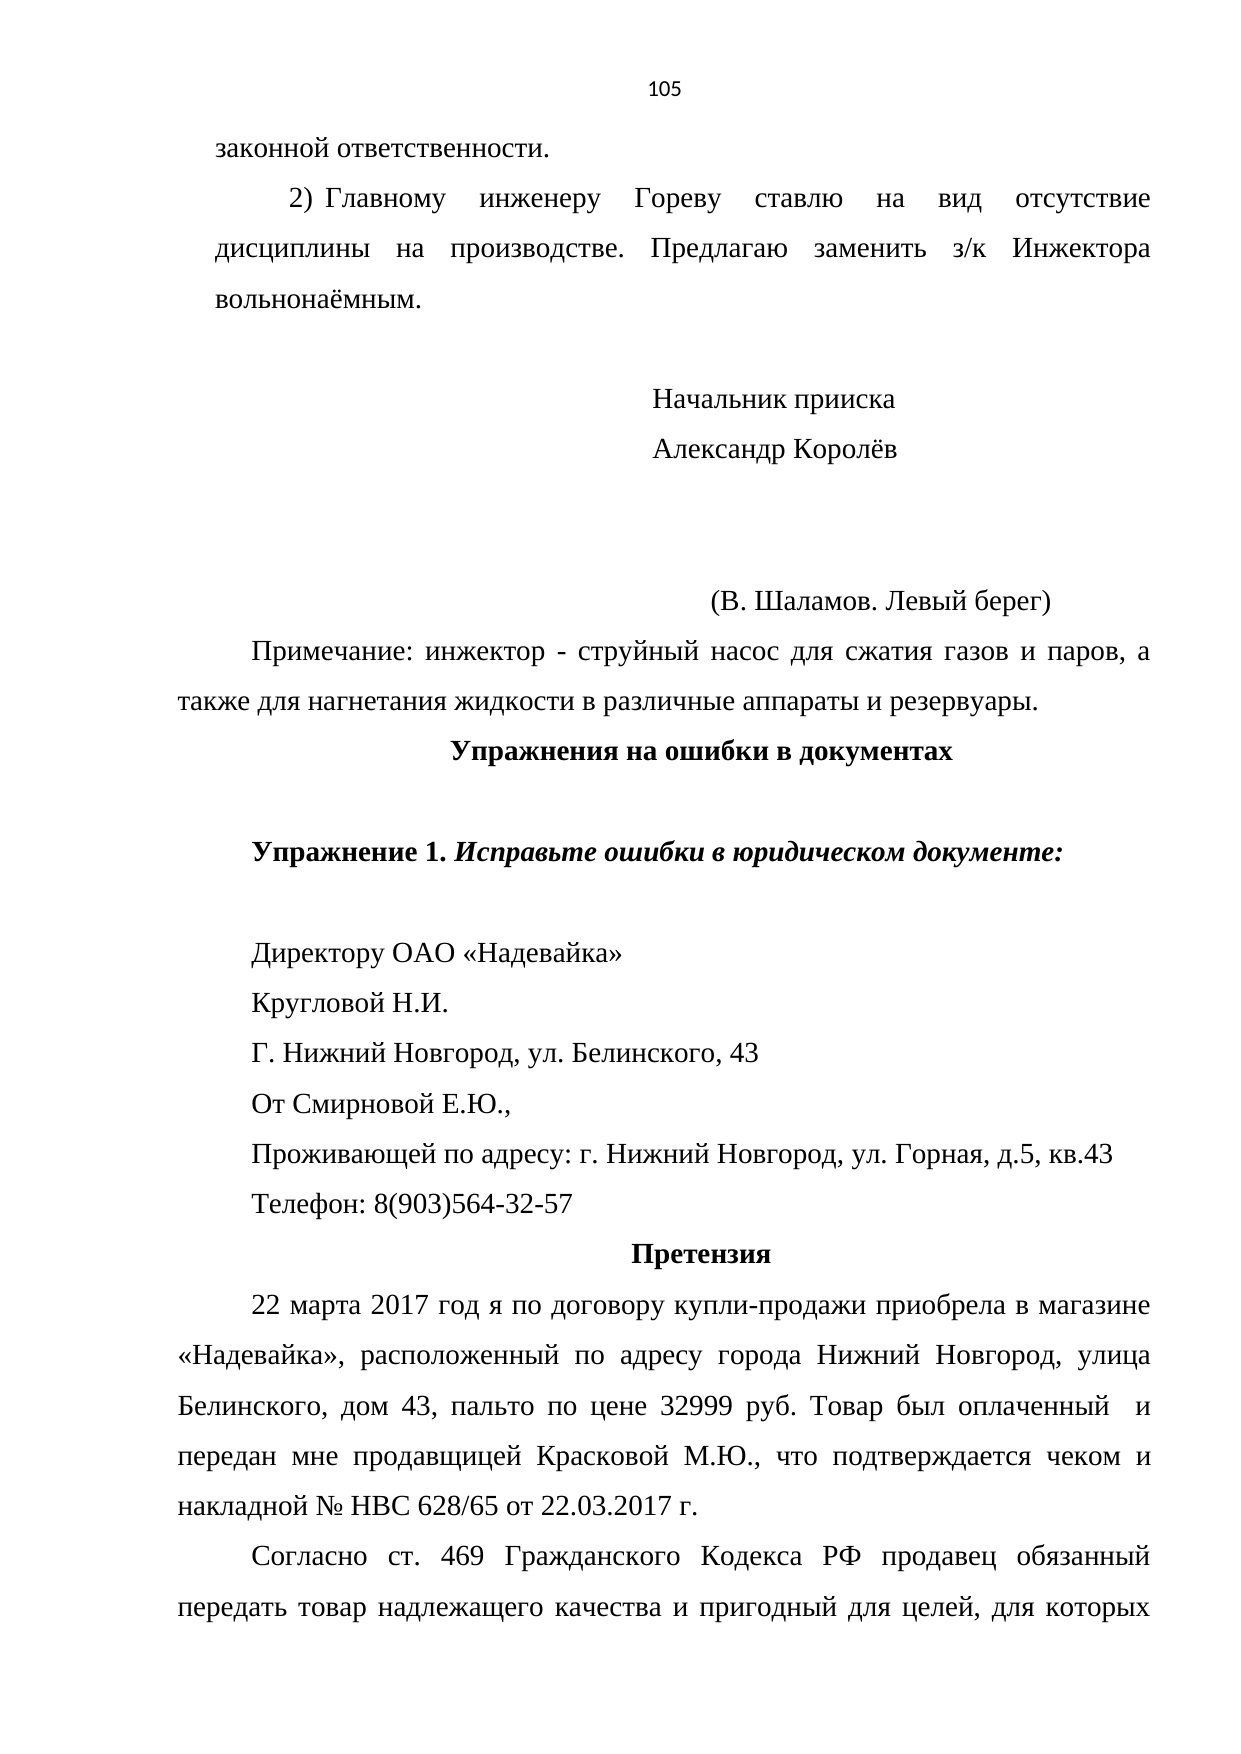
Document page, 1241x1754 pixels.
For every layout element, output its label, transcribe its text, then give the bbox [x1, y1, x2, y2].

text Г. Нижний Новгород, ул. Белинского, 43 [177, 1035, 1152, 1069]
text Упражнение 1. Исправьте ошибки в юридическом документе: [177, 834, 1152, 868]
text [177, 1538, 1152, 1622]
text Примечание: инжектор - струйный насос для сжатия газов и паров, а также для нагнетания жидкости в различные аппараты и резервуары. [177, 633, 1152, 717]
text Претензия [177, 1237, 1152, 1270]
text Проживающей по адресу: г. Нижний Новгород, ул. Горная, д.5, кв.43 [177, 1136, 1152, 1169]
text Александр Королёв [177, 432, 1152, 465]
text Упражнения на ошибки в документах [177, 733, 1152, 767]
text (В. Шаламов. Левый берег) [177, 583, 1152, 616]
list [215, 130, 1152, 163]
list Главному инженеру Гореву ставлю на вид отсутствие дисциплины на производстве. Предлагаю заменить з/к Инжектора вольнонаёмным. [215, 180, 1152, 314]
text Директору ОАО «Надевайка» [177, 935, 1152, 968]
text Кругловой Н.И. [177, 985, 1152, 1019]
text Телефон: 8(903)564-32-57 [177, 1186, 1152, 1220]
text От Смирновой Е.Ю., [177, 1086, 1152, 1119]
text Начальник прииска [177, 381, 1152, 415]
text 22 марта 2017 год я по договору купли-продажи приобрела в магазине «Надевайка», расположенный по адресу города Нижний Новгород, улица Белинского, дом 43, пальто по цене 32999 руб. Товар был оплаченный и передан мне продавщицей Красковой М.Ю., что подтверждается чеком и накладной № НВС 628/65 от 22.03.2017 г. [177, 1287, 1152, 1522]
